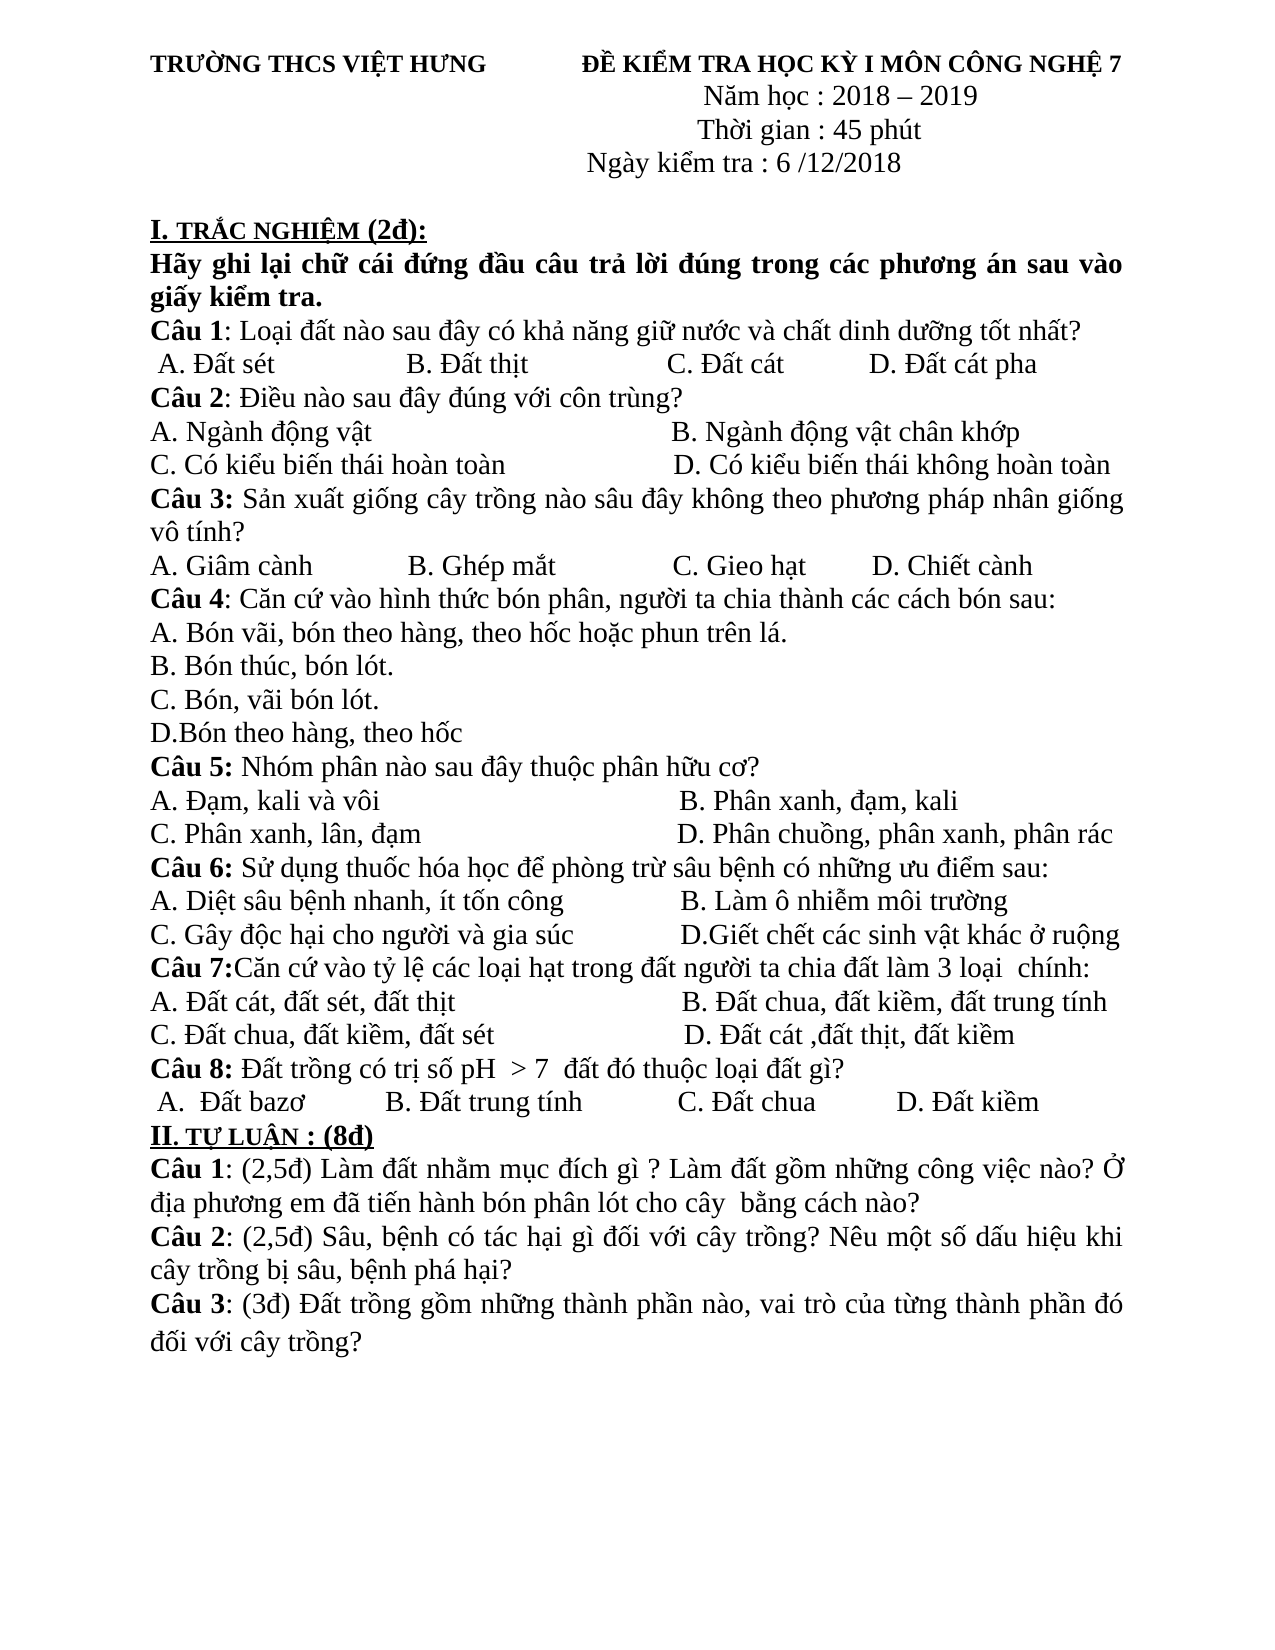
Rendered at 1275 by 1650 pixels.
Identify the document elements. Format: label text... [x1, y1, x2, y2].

text D.Bón theo hàng, theo hốc [150, 716, 1125, 749]
text Câu 4: Căn cứ vào hình thức bón phân, người ta chia thành các cách bón sau: [150, 581, 1125, 615]
text Câu 3: (3đ) Đất trồng gồm những thành phần nào, vai trò của từng thành phần đó đối với cây trồng? [150, 1286, 1125, 1358]
text C. Bón, vãi bón lót. [150, 682, 1125, 716]
text C. Có kiểu biến thái hoàn toàn D. Có kiểu biến thái không hoàn toàn [150, 447, 1125, 481]
text I. TRẮC NGHIỆM (2đ): [150, 212, 1125, 246]
text Câu 1: (2,5đ) Làm đất nhằm mục đích gì ? Làm đất gồm những công việc nào? Ở địa phương em đã tiến hành bón phân lót cho cây bằng cách nào? [150, 1152, 1125, 1219]
text C. Phân xanh, lân, đạm D. Phân chuồng, phân xanh, phân rác [150, 816, 1125, 850]
text B. Bón thúc, bón lót. [150, 648, 1125, 682]
text C. Gây độc hại cho người và gia súc D.Giết chết các sinh vật khác ở ruộng [150, 917, 1125, 950]
text A. Diệt sâu bệnh nhanh, ít tốn công B. Làm ô nhiễm môi trường [150, 883, 1125, 917]
text II. TỰ LUẬN : (8đ) [150, 1118, 1125, 1152]
text Câu 2: (2,5đ) Sâu, bệnh có tác hại gì đối với cây trồng? Nêu một số dấu hiệu khi cây trồng bị sâu, bệnh phá hại? [150, 1219, 1125, 1286]
text Câu 3: Sản xuất giống cây trồng nào sâu đây không theo phương pháp nhân giống vô tính? [150, 481, 1125, 548]
text Câu 8: Đất trồng có trị số pH > 7 đất đó thuộc loại đất gì? [150, 1051, 1125, 1084]
text Câu 5: Nhóm phân nào sau đây thuộc phân hữu cơ? [150, 749, 1125, 783]
text Câu 1: Loại đất nào sau đây có khả năng giữ nước và chất dinh dưỡng tốt nhất? [150, 313, 1125, 347]
text Câu 6: Sử dụng thuốc hóa học để phòng trừ sâu bệnh có những ưu điểm sau: [150, 850, 1125, 883]
text Câu 2: Điều nào sau đây đúng với côn trùng? [150, 380, 1125, 414]
text A. Giâm cành B. Ghép mắt C. Gieo hạt D. Chiết cành [150, 548, 1125, 581]
text A. Đạm, kali và vôi B. Phân xanh, đạm, kali [150, 783, 1125, 816]
text A. Đất sét B. Đất thịt C. Đất cát D. Đất cát pha [150, 347, 1125, 380]
text Câu 7:Căn cứ vào tỷ lệ các loại hạt trong đất người ta chia đất làm 3 loại chính: [150, 950, 1125, 984]
text Hãy ghi lại chữ cái đứng đầu câu trả lời đúng trong các phương án sau vào giấy kiểm tra. [150, 246, 1125, 313]
text A. Đất bazơ B. Đất trung tính C. Đất chua D. Đất kiềm [150, 1084, 1125, 1118]
text C. Đất chua, đất kiềm, đất sét D. Đất cát ,đất thịt, đất kiềm [150, 1017, 1125, 1051]
text A. Đất cát, đất sét, đất thịt B. Đất chua, đất kiềm, đất trung tính [150, 984, 1125, 1017]
text TRƯỜNG THCS VIỆT HƯNG ĐỀ KIỂM TRA HỌC KỲ I MÔN CÔNG NGHỆ 7 Năm học : 2018 – 2019 [150, 49, 1125, 112]
text Thời gian : 45 phút [150, 112, 1125, 145]
text A. Ngành động vật B. Ngành động vật chân khớp [150, 414, 1125, 447]
text A. Bón vãi, bón theo hàng, theo hốc hoặc phun trên lá. [150, 615, 1125, 648]
text Ngày kiểm tra : 6 /12/2018 [150, 145, 1125, 179]
